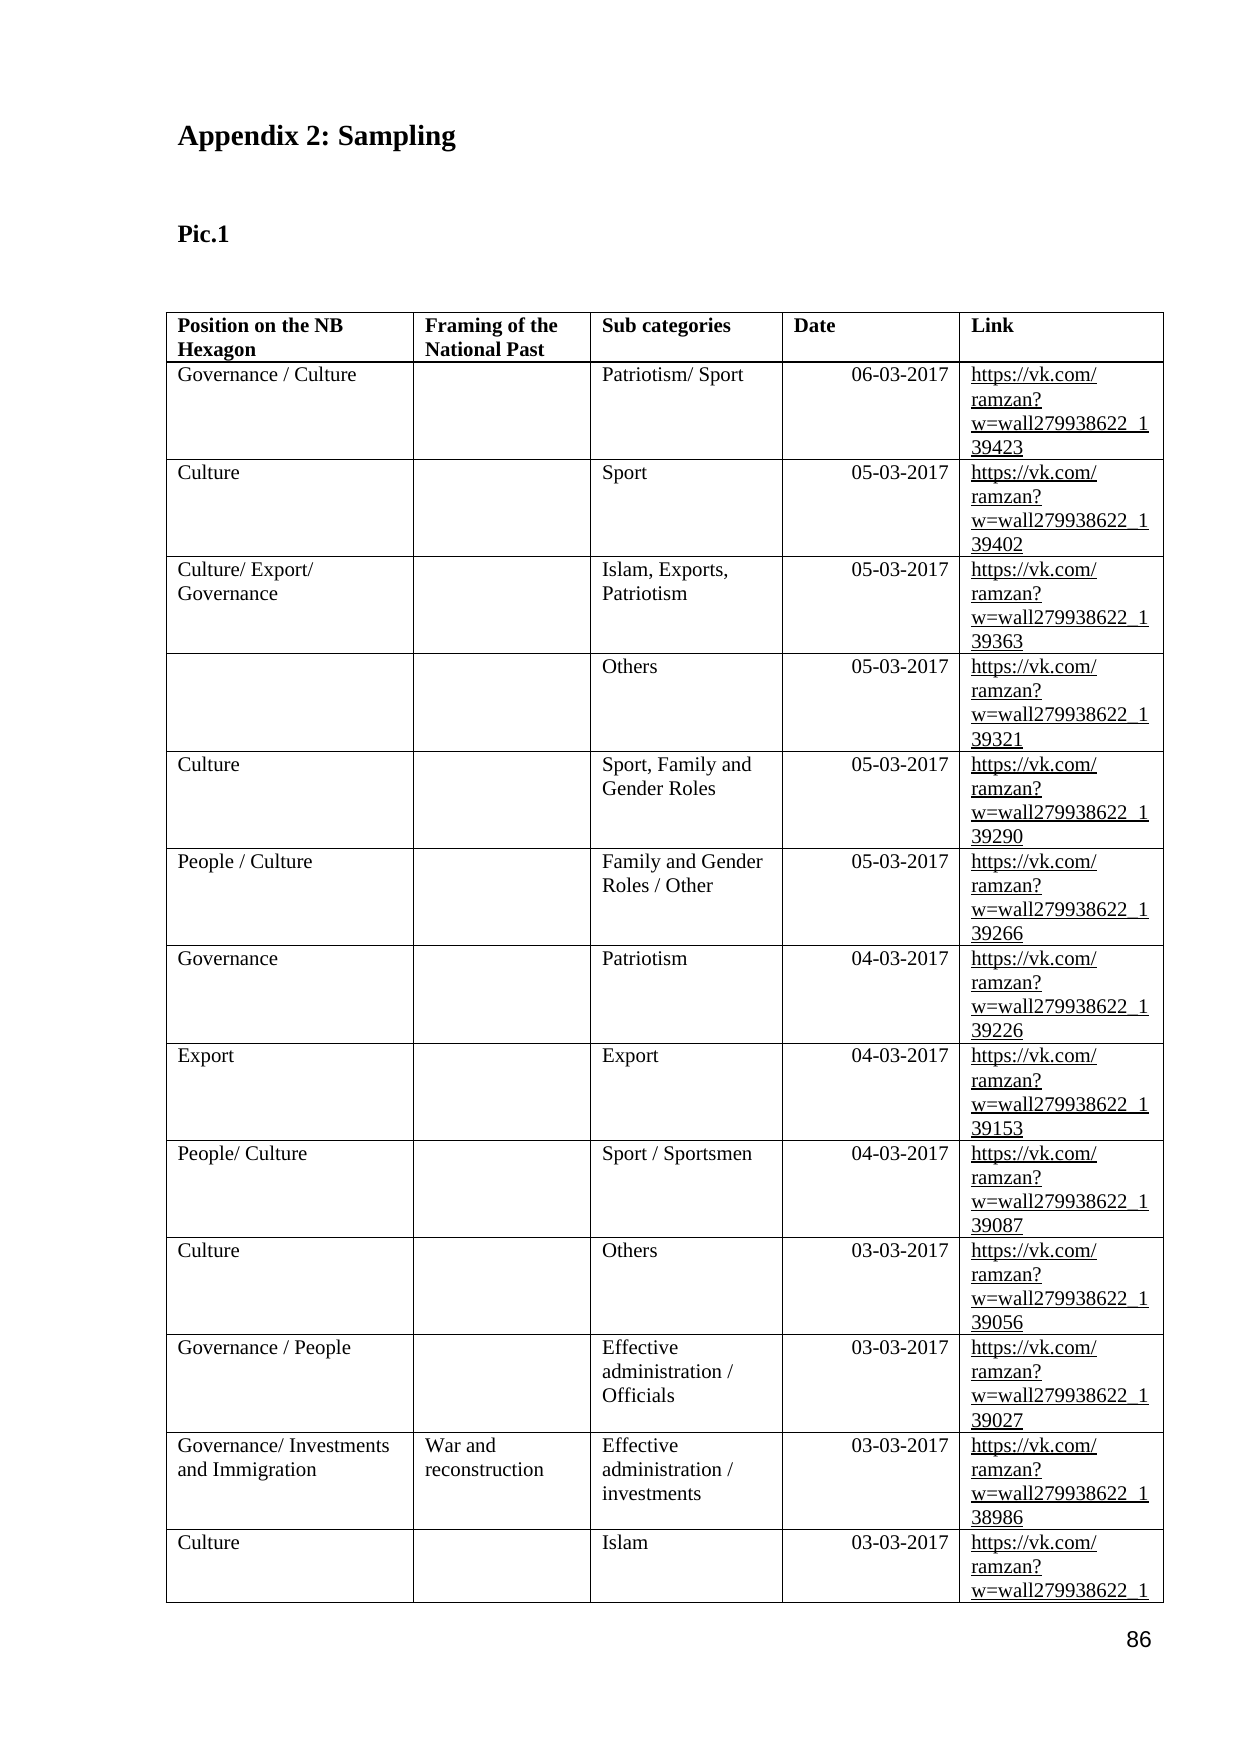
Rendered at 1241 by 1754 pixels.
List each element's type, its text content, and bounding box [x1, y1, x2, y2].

table_cell [167, 654, 413, 751]
table_cell 05-03-2017 [783, 849, 959, 945]
table_cell People / Culture [167, 849, 413, 945]
table_cell Governance [167, 946, 413, 1042]
text Appendix 2: Sampling [177, 118, 1152, 152]
table_cell 05-03-2017 [783, 557, 959, 653]
table_cell [414, 460, 590, 556]
table_cell Effective administration / investments [591, 1433, 782, 1529]
table_cell https://vk.com/ramzan?w=wall279938622_139226 [960, 946, 1163, 1042]
table_cell https://vk.com/ramzan?w=wall279938622_139321 [960, 654, 1163, 751]
table_cell https://vk.com/ramzan?w=wall279938622_139087 [960, 1141, 1163, 1237]
table_cell https://vk.com/ramzan?w=wall279938622_139266 [960, 849, 1163, 945]
table_cell [414, 752, 590, 848]
table_cell Culture/ Export/ Governance [167, 557, 413, 653]
table_cell Governance / Culture [167, 363, 413, 459]
table_cell 04-03-2017 [783, 1141, 959, 1237]
table_cell [414, 1141, 590, 1237]
table_cell [414, 1238, 590, 1334]
table_cell Patriotism/ Sport [591, 363, 782, 459]
table_cell [414, 654, 590, 751]
table_cell Islam [591, 1530, 782, 1602]
table_cell [414, 849, 590, 945]
table_cell https://vk.com/ramzan?w=wall279938622_138986 [960, 1433, 1163, 1529]
table_cell Sport / Sportsmen [591, 1141, 782, 1237]
table_cell 03-03-2017 [783, 1433, 959, 1529]
table_cell 05-03-2017 [783, 752, 959, 848]
table_cell Export [591, 1044, 782, 1140]
table_cell [414, 1530, 590, 1602]
table_cell Others [591, 654, 782, 751]
table_cell https://vk.com/ramzan?w=wall279938622_139423 [960, 363, 1163, 459]
table_cell [414, 1335, 590, 1432]
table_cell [960, 1530, 1163, 1602]
table_cell [414, 1044, 590, 1140]
table_cell 06-03-2017 [783, 363, 959, 459]
table_header Link [960, 313, 1163, 361]
table_header Framing of the National Past [414, 313, 590, 361]
table_cell https://vk.com/ramzan?w=wall279938622_139027 [960, 1335, 1163, 1432]
table_cell 04-03-2017 [783, 946, 959, 1042]
table_cell 03-03-2017 [783, 1335, 959, 1432]
table_cell People/ Culture [167, 1141, 413, 1237]
table_cell https://vk.com/ramzan?w=wall279938622_139056 [960, 1238, 1163, 1334]
table_cell Islam, Exports, Patriotism [591, 557, 782, 653]
table_cell Family and Gender Roles / Other [591, 849, 782, 945]
table_cell Others [591, 1238, 782, 1334]
table_cell Culture [167, 1238, 413, 1334]
table_cell 04-03-2017 [783, 1044, 959, 1140]
table_cell Governance / People [167, 1335, 413, 1432]
table_cell https://vk.com/ramzan?w=wall279938622_139153 [960, 1044, 1163, 1140]
table_cell [414, 557, 590, 653]
table_cell 05-03-2017 [783, 460, 959, 556]
table_cell [414, 946, 590, 1042]
table_header Sub categories [591, 313, 782, 361]
table_cell Governance/ Investments and Immigration [167, 1433, 413, 1529]
table_cell https://vk.com/ramzan?w=wall279938622_139363 [960, 557, 1163, 653]
table_header Date [783, 313, 959, 361]
table_cell Export [167, 1044, 413, 1140]
table_cell Sport [591, 460, 782, 556]
table_cell Patriotism [591, 946, 782, 1042]
table_cell https://vk.com/ramzan?w=wall279938622_139290 [960, 752, 1163, 848]
table_cell 03-03-2017 [783, 1530, 959, 1602]
table_cell [414, 363, 590, 459]
table_cell Effective administration / Officials [591, 1335, 782, 1432]
table_cell 05-03-2017 [783, 654, 959, 751]
table_cell 03-03-2017 [783, 1238, 959, 1334]
table_cell Sport, Family and Gender Roles [591, 752, 782, 848]
table_cell Culture [167, 752, 413, 848]
text Pic.1 [177, 219, 1152, 247]
table_cell https://vk.com/ramzan?w=wall279938622_139402 [960, 460, 1163, 556]
table_cell War and reconstruction [414, 1433, 590, 1529]
table_cell Culture [167, 460, 413, 556]
table_header Position on the NB Hexagon [167, 313, 413, 361]
table_cell Culture [167, 1530, 413, 1602]
